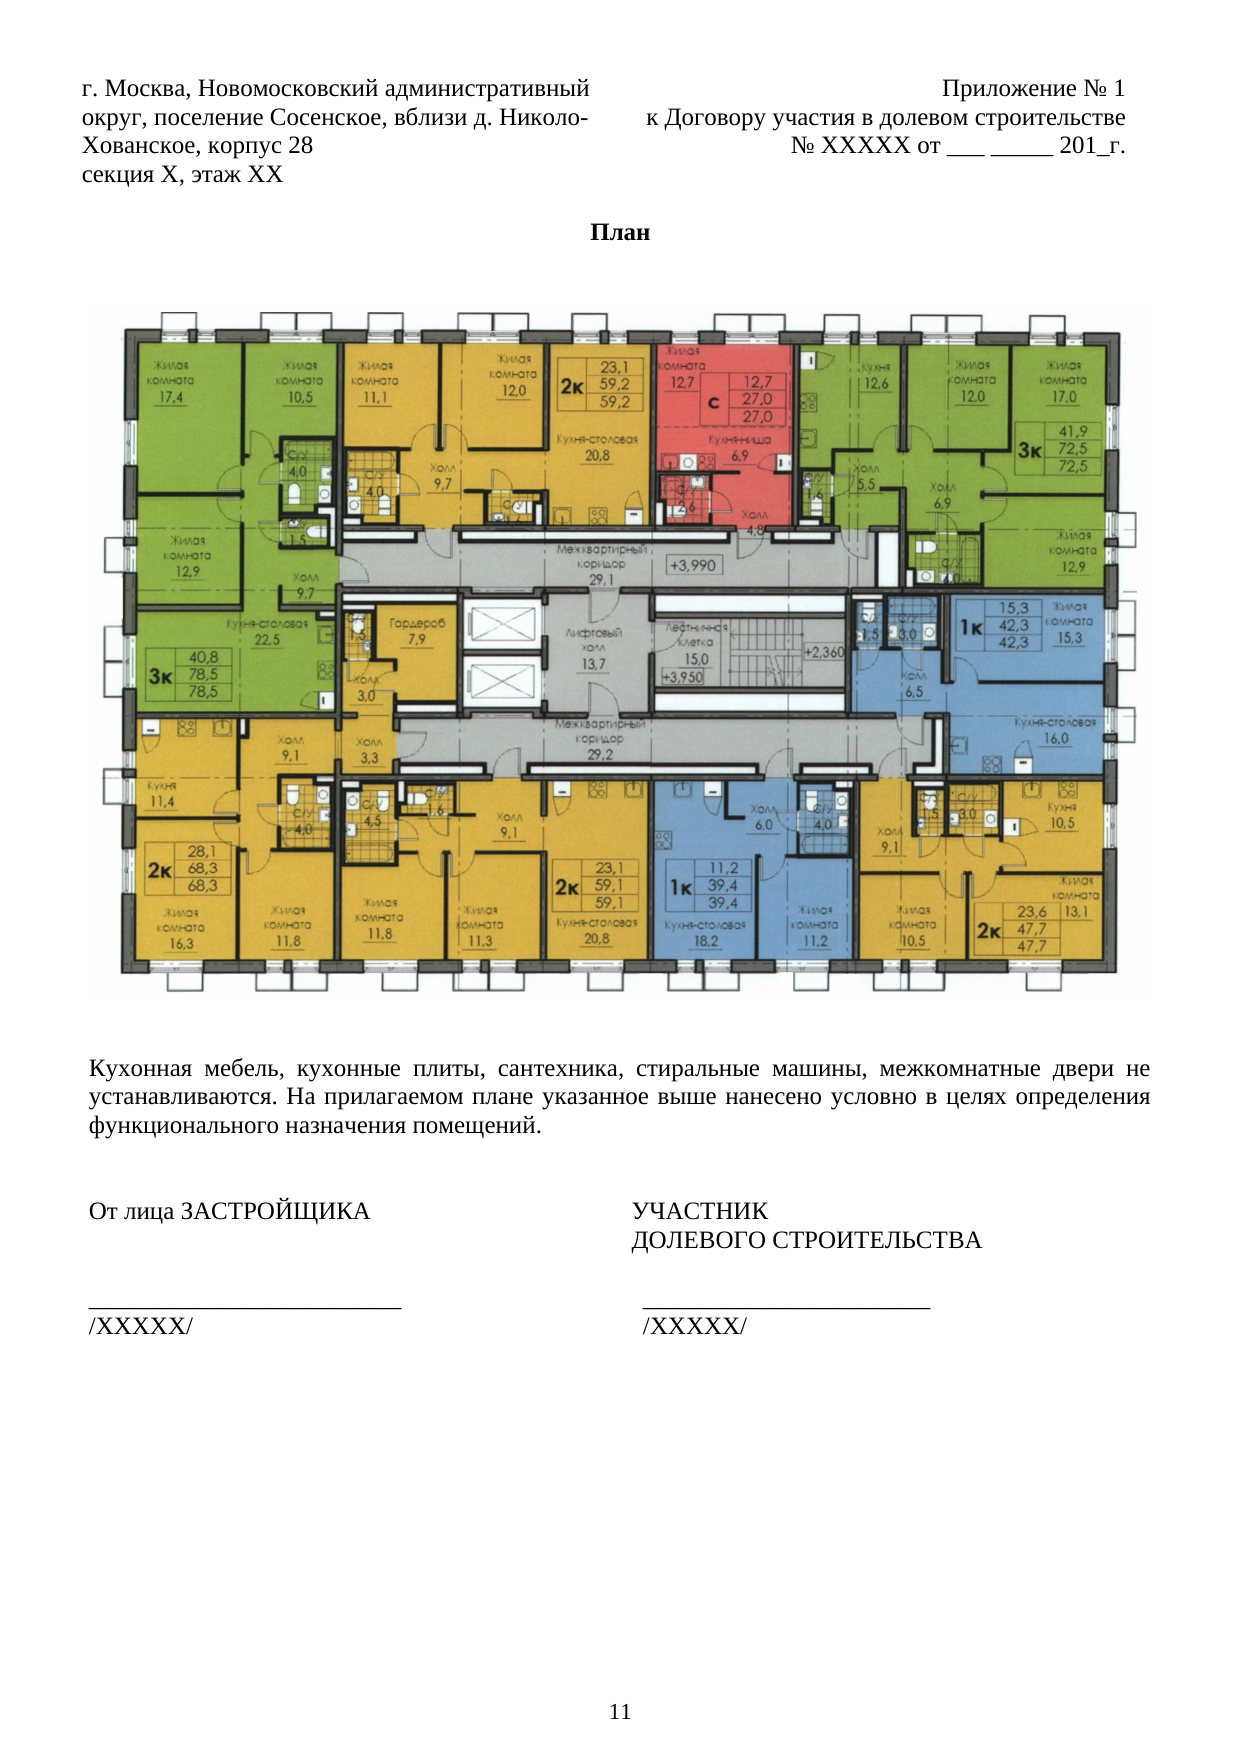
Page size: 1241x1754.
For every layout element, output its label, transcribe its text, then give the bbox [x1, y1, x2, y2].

table_header г. Москва, Новомосковский административный округ, поселение Сосенское, вблизи д. Николо-Хованское, корпус 28 секция Х, этаж ХХ [70, 73, 620, 188]
text План [89, 217, 1152, 246]
table_header УЧАСТНИК ДОЛЕВОГО СТРОИТЕЛЬСТВА [620, 1196, 1122, 1369]
table_header Приложение № 1 к Договору участия в долевом строительстве № ХХХХХ от ___ _____ 201_г. [620, 73, 1137, 188]
picture [88, 303, 1150, 1000]
table_header От лица ЗАСТРОЙЩИКА _________________________ /ХХХХХ/ [89, 1196, 620, 1369]
text Кухонная мебель, кухонные плиты, сантехника, стиральные машины, межкомнатные двери не устанавливаются. На прилагаемом плане указанное выше нанесено условно в целях определения функционального назначения помещений. [89, 1053, 1152, 1139]
